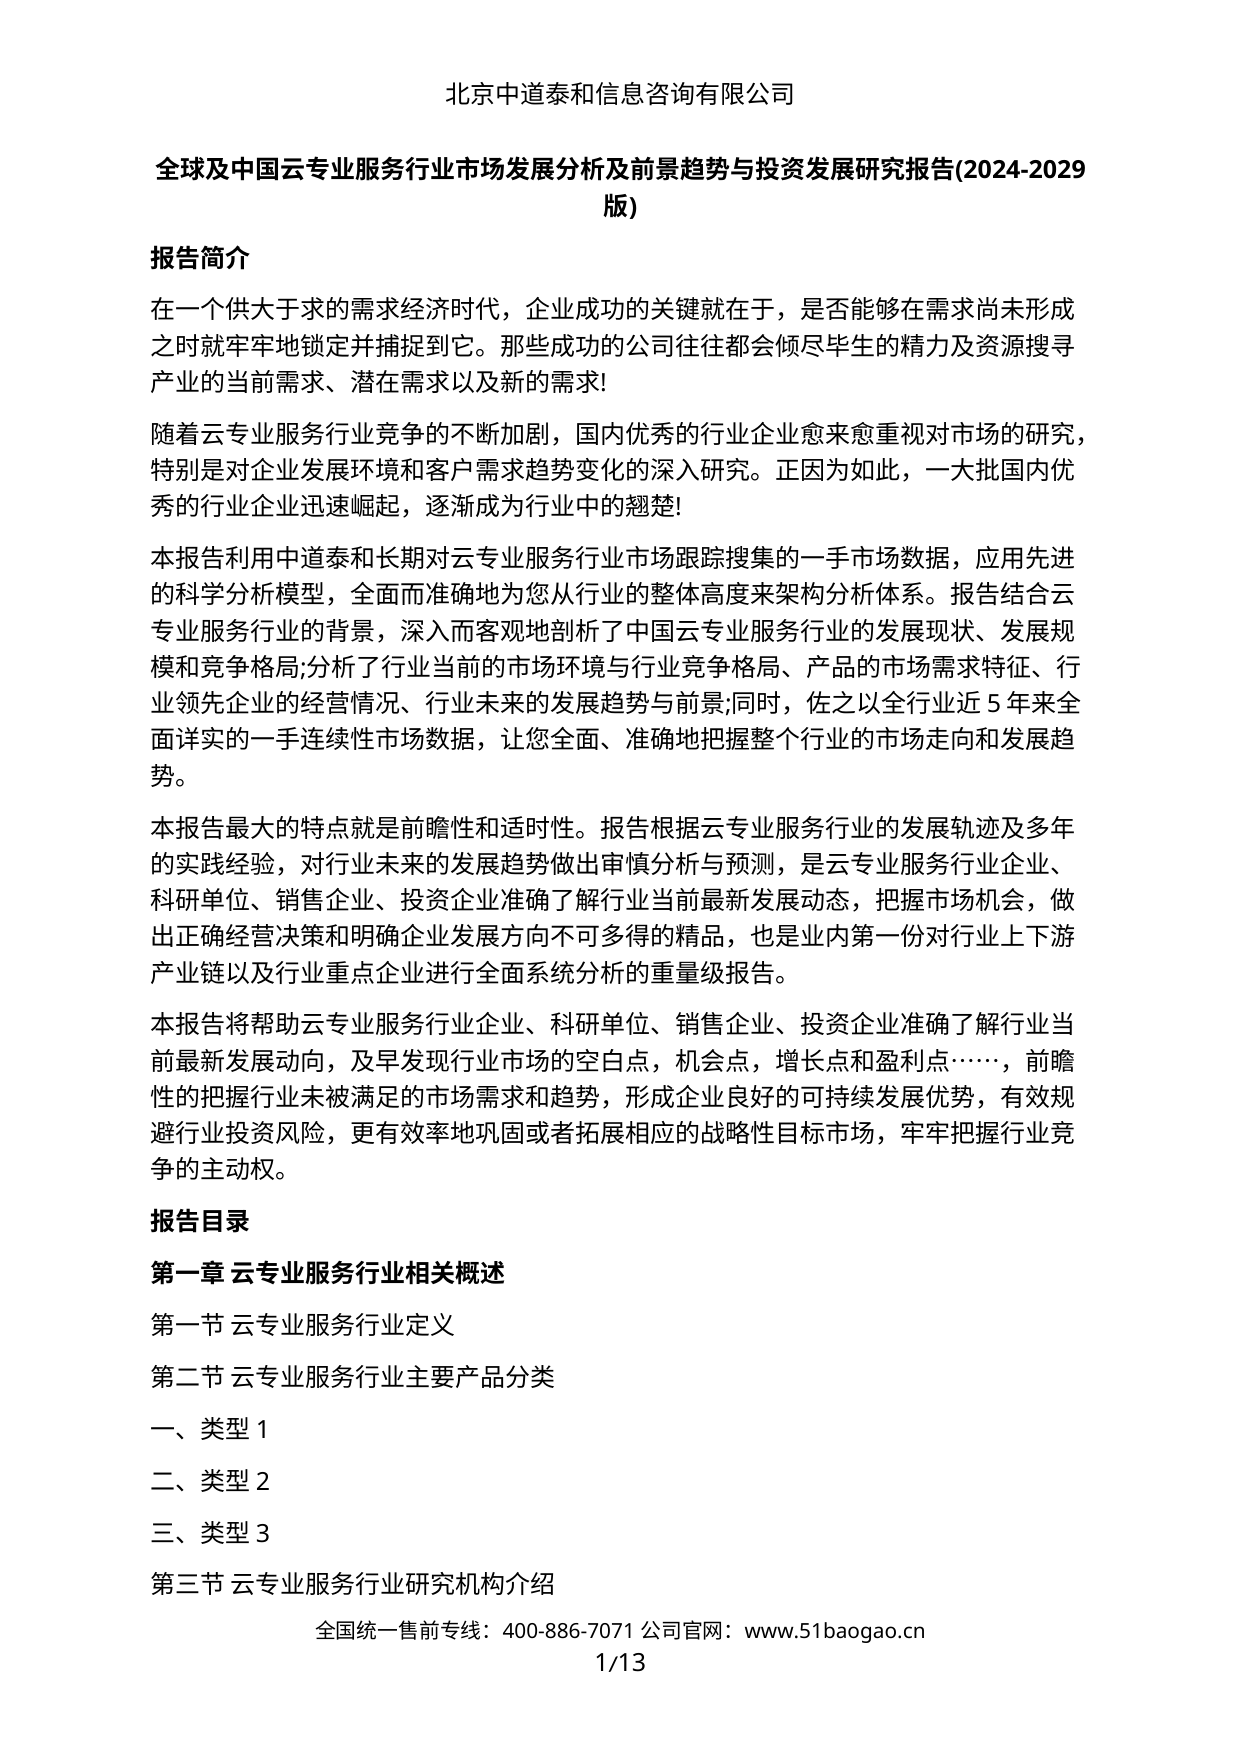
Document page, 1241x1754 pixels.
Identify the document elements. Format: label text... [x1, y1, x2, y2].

text 三、类型 3 [150, 1513, 1090, 1549]
text 本报告将帮助云专业服务行业企业、科研单位、销售企业、投资企业准确了解行业当前最新发展动向，及早发现行业市场的空白点，机会点，增长点和盈利点……，前瞻性的把握行业未被满足的市场需求和趋势，形成企业良好的可持续发展优势，有效规避行业投资风险，更有效率地巩固或者拓展相应的战略性目标市场，牢牢把握行业竞争的主动权。 [150, 1005, 1090, 1186]
text 第三节 云专业服务行业研究机构介绍 [150, 1565, 1090, 1601]
text 第一章 云专业服务行业相关概述 [150, 1254, 1090, 1290]
text 在一个供大于求的需求经济时代，企业成功的关键就在于，是否能够在需求尚未形成之时就牢牢地锁定并捕捉到它。那些成功的公司往往都会倾尽毕生的精力及资源搜寻产业的当前需求、潜在需求以及新的需求! [150, 290, 1090, 399]
text 本报告利用中道泰和长期对云专业服务行业市场跟踪搜集的一手市场数据，应用先进的科学分析模型，全面而准确地为您从行业的整体高度来架构分析体系。报告结合云专业服务行业的背景，深入而客观地剖析了中国云专业服务行业的发展现状、发展规模和竞争格局;分析了行业当前的市场环境与行业竞争格局、产品的市场需求特征、行业领先企业的经营情况、行业未来的发展趋势与前景;同时，佐之以全行业近5年来全面详实的一手连续性市场数据，让您全面、准确地把握整个行业的市场走向和发展趋势。 [150, 539, 1090, 792]
text 第二节 云专业服务行业主要产品分类 [150, 1357, 1090, 1394]
text 报告目录 [150, 1202, 1090, 1238]
text 全球及中国云专业服务行业市场发展分析及前景趋势与投资发展研究报告(2024-2029版) [150, 150, 1090, 222]
text 随着云专业服务行业竞争的不断加剧，国内优秀的行业企业愈来愈重视对市场的研究，特别是对企业发展环境和客户需求趋势变化的深入研究。正因为如此，一大批国内优秀的行业企业迅速崛起，逐渐成为行业中的翘楚! [150, 414, 1090, 523]
text 二、类型 2 [150, 1461, 1090, 1497]
text 第一节 云专业服务行业定义 [150, 1306, 1090, 1342]
text 本报告最大的特点就是前瞻性和适时性。报告根据云专业服务行业的发展轨迹及多年的实践经验，对行业未来的发展趋势做出审慎分析与预测，是云专业服务行业企业、科研单位、销售企业、投资企业准确了解行业当前最新发展动态，把握市场机会，做出正确经营决策和明确企业发展方向不可多得的精品，也是业内第一份对行业上下游产业链以及行业重点企业进行全面系统分析的重量级报告。 [150, 808, 1090, 989]
text 一、类型 1 [150, 1409, 1090, 1446]
text 报告简介 [150, 238, 1090, 274]
